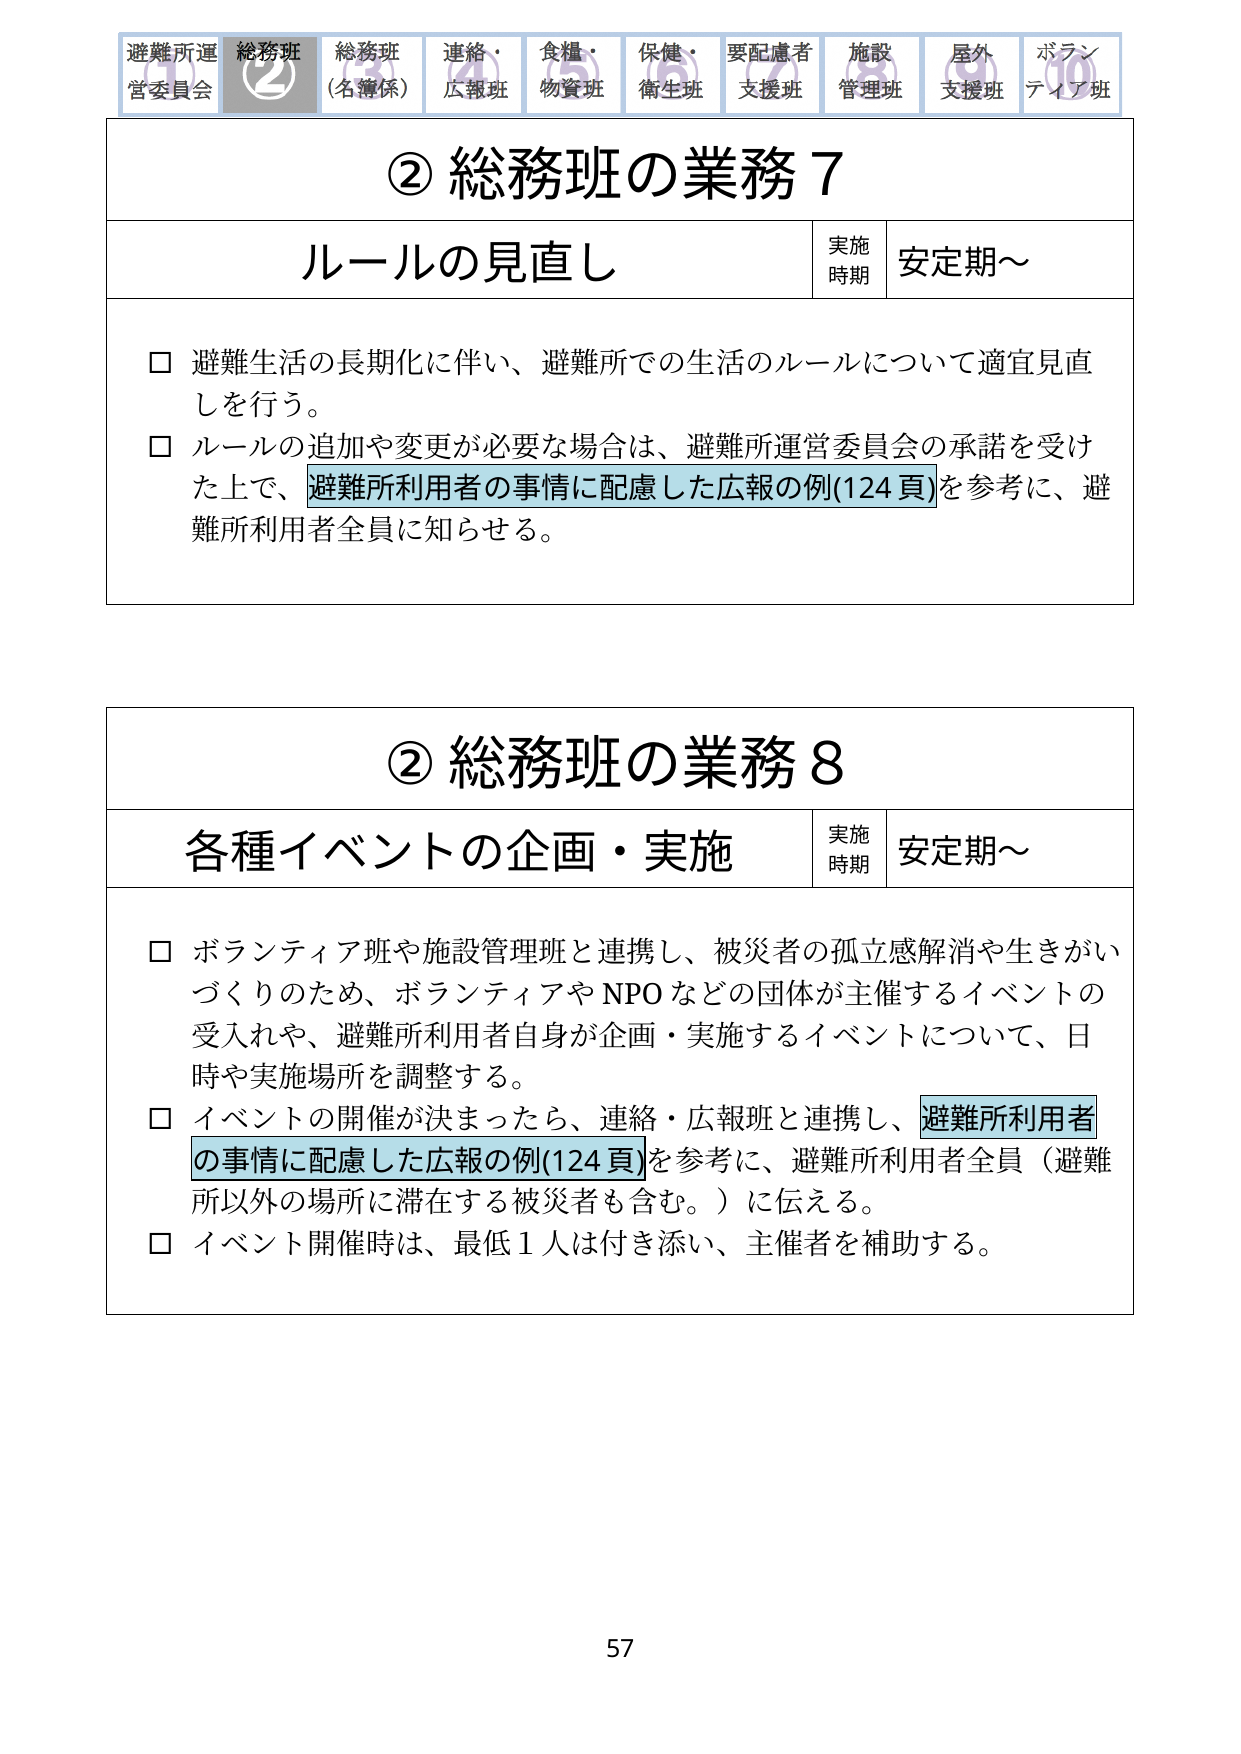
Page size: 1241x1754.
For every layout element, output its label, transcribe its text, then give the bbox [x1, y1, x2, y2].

table_cell ボランティア班や施設管理班と連携し、被災者の孤立感解消や生きがいづくりのため、ボランティアやNPOなどの団体が主催するイベントの受入れや、避難所利用者自身が企画・実施するイベントについて、日時や実施場所を調整する。 イベントの開催が決まったら、連絡・広報班と連携し、避難所利用者の事情に配慮した広報の例(124頁)を参考に、避難所利用者全員（避難所以外の場所に滞在する被災者も含む。）に伝える。 イベント開催時は、最低１人は付き添い、主催者を補助する。 [107, 888, 1133, 1314]
table_cell 各種イベントの企画・実施 [107, 810, 812, 887]
picture [118, 32, 1123, 117]
table_cell 実施時期 [813, 810, 886, 887]
table_cell 安定期～ [887, 810, 1133, 887]
table_cell ②総務班の業務７ [107, 119, 1133, 220]
table_cell 実施時期 [813, 221, 886, 298]
table_cell 避難生活の長期化に伴い、避難所での生活のルールについて適宜見直しを行う。 ルールの追加や変更が必要な場合は、避難所運営委員会の承諾を受けた上で、避難所利用者の事情に配慮した広報の例(124頁)を参考に、避難所利用者全員に知らせる。 [107, 299, 1133, 604]
table_cell ルールの見直し [107, 221, 812, 298]
table_cell 安定期～ [887, 221, 1133, 298]
table_header ②総務班の業務８ [107, 708, 1133, 809]
